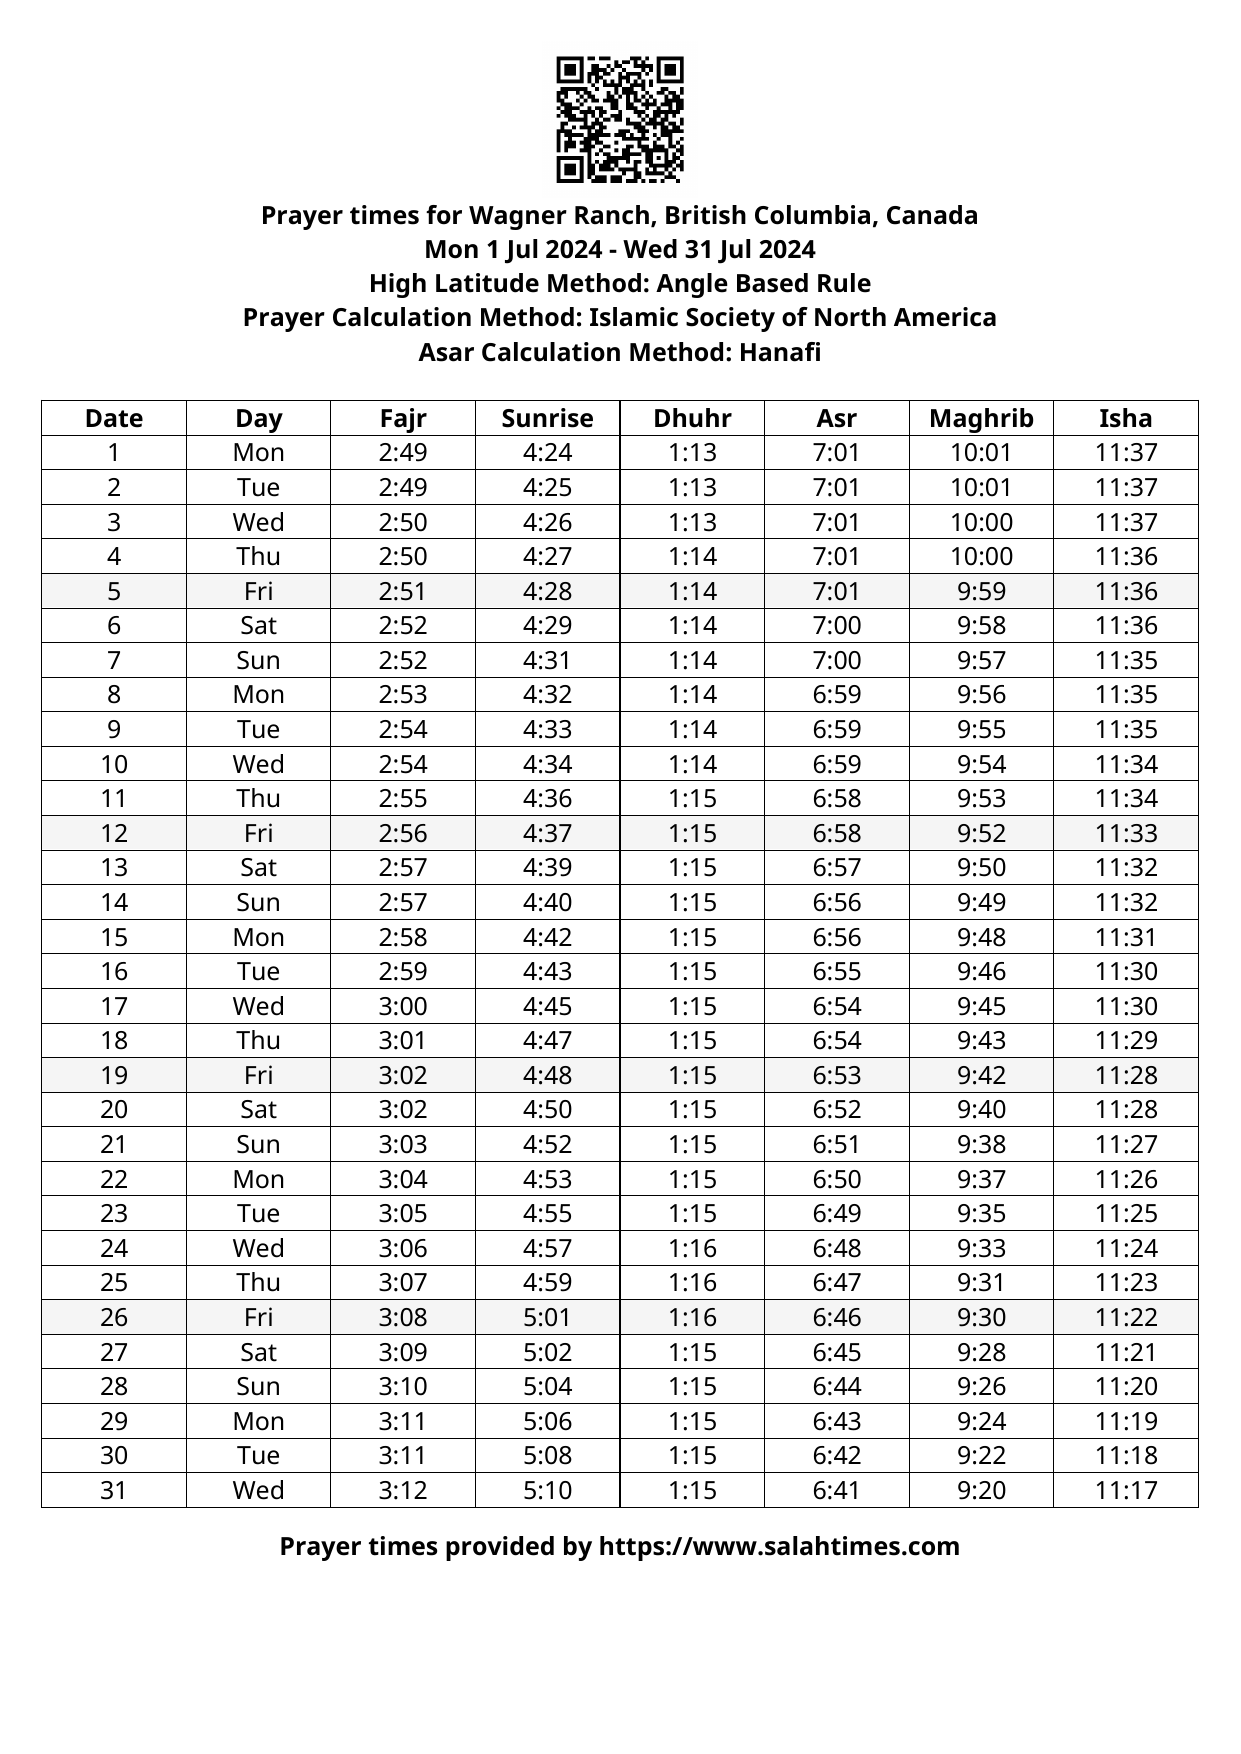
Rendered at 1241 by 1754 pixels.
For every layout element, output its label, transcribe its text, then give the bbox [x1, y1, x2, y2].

table_cell 5:02 [476, 1335, 619, 1368]
table_cell 5 [42, 574, 186, 607]
table_cell 2:58 [331, 920, 475, 953]
table_header Date [42, 401, 186, 434]
table_cell 11:36 [1054, 609, 1198, 642]
table_cell 1:15 [621, 989, 764, 1022]
table_cell 27 [42, 1335, 186, 1368]
table_cell 11:30 [1054, 954, 1198, 988]
table_cell 7:00 [765, 643, 909, 677]
table_header Isha [1054, 401, 1198, 434]
table_cell Thu [187, 1024, 330, 1057]
table_cell 9:55 [910, 712, 1053, 746]
text Prayer Calculation Method: Islamic Society of North America [42, 300, 1198, 334]
table_cell 4:25 [476, 470, 619, 504]
table_cell 4:52 [476, 1127, 619, 1161]
table_cell Tue [187, 470, 330, 504]
table_cell 7:01 [765, 436, 909, 469]
table_cell 3:03 [331, 1127, 475, 1161]
table_cell 2:50 [331, 505, 475, 538]
table_cell 2:57 [331, 885, 475, 919]
table_cell 11:22 [1054, 1300, 1198, 1334]
table_cell 1 [42, 436, 186, 469]
table_cell Mon [187, 678, 330, 711]
table_cell 11:28 [1054, 1058, 1198, 1092]
table_cell 6:56 [765, 920, 909, 953]
table_cell 11 [42, 781, 186, 815]
table_cell 4:28 [476, 574, 619, 607]
table_cell 1:14 [621, 574, 764, 607]
picture [542, 41, 699, 198]
table_cell 9:20 [910, 1473, 1053, 1507]
table_cell 1:14 [621, 712, 764, 746]
table_cell 1:15 [621, 885, 764, 919]
table_cell 29 [42, 1404, 186, 1437]
table_cell 2:51 [331, 574, 475, 607]
table_cell 4:34 [476, 747, 619, 780]
table_cell 20 [42, 1093, 186, 1126]
table_cell 11:19 [1054, 1404, 1198, 1437]
table_cell 6:46 [765, 1300, 909, 1334]
table_cell 4:27 [476, 539, 619, 573]
table_cell 4:50 [476, 1093, 619, 1126]
text High Latitude Method: Angle Based Rule [42, 266, 1198, 300]
table_cell 13 [42, 851, 186, 884]
table_cell Fri [187, 574, 330, 607]
table_cell 9:33 [910, 1231, 1053, 1264]
table_cell 7:01 [765, 539, 909, 573]
table_cell 4:37 [476, 816, 619, 849]
table_cell 4:26 [476, 505, 619, 538]
table_cell 5:06 [476, 1404, 619, 1437]
table_cell 1:15 [621, 1439, 764, 1472]
table_cell 2:54 [331, 712, 475, 746]
table_cell 1:13 [621, 470, 764, 504]
text Asar Calculation Method: Hanafi [42, 334, 1198, 368]
table_cell 6:52 [765, 1093, 909, 1126]
table_cell 1:13 [621, 436, 764, 469]
table_cell Tue [187, 954, 330, 988]
table_cell Wed [187, 989, 330, 1022]
table_cell 1:15 [621, 1404, 764, 1437]
table_cell Sat [187, 609, 330, 642]
table_cell 16 [42, 954, 186, 988]
table_cell 7:01 [765, 505, 909, 538]
table_cell 17 [42, 989, 186, 1022]
table_cell Mon [187, 1404, 330, 1437]
table_cell 15 [42, 920, 186, 953]
table_cell 4:32 [476, 678, 619, 711]
table_cell 1:14 [621, 609, 764, 642]
table_cell 11:37 [1054, 470, 1198, 504]
table_cell 2:59 [331, 954, 475, 988]
table_cell 21 [42, 1127, 186, 1161]
table_cell 1:16 [621, 1266, 764, 1299]
table_cell Sun [187, 885, 330, 919]
table_cell 2:49 [331, 436, 475, 469]
table_cell Wed [187, 1473, 330, 1507]
table_cell 4:45 [476, 989, 619, 1022]
table_cell 4:33 [476, 712, 619, 746]
table_cell 9:40 [910, 1093, 1053, 1126]
table_cell 1:15 [621, 1473, 764, 1507]
table_cell 7:01 [765, 574, 909, 607]
table_cell 1:15 [621, 1058, 764, 1092]
table_cell 11:36 [1054, 574, 1198, 607]
table_cell 9:42 [910, 1058, 1053, 1092]
table_cell 11:18 [1054, 1439, 1198, 1472]
table_cell 11:20 [1054, 1369, 1198, 1403]
table_cell 9:45 [910, 989, 1053, 1022]
table_cell 7:01 [765, 470, 909, 504]
text Mon 1 Jul 2024 - Wed 31 Jul 2024 [42, 232, 1198, 266]
table_cell 9:53 [910, 781, 1053, 815]
table_cell 9:46 [910, 954, 1053, 988]
table_cell 1:15 [621, 1335, 764, 1368]
table_cell Thu [187, 1266, 330, 1299]
table_cell 1:15 [621, 1024, 764, 1057]
table_cell 9:49 [910, 885, 1053, 919]
table_cell 4:24 [476, 436, 619, 469]
table_cell 2:55 [331, 781, 475, 815]
table_cell 14 [42, 885, 186, 919]
table_cell 1:15 [621, 1196, 764, 1230]
table_cell 6:41 [765, 1473, 909, 1507]
table_cell 3:06 [331, 1231, 475, 1264]
table_cell 9:35 [910, 1196, 1053, 1230]
table_cell 30 [42, 1439, 186, 1472]
table_cell 9:38 [910, 1127, 1053, 1161]
table_cell 6:48 [765, 1231, 909, 1264]
table_cell 11:27 [1054, 1127, 1198, 1161]
table_cell 11:35 [1054, 678, 1198, 711]
table_cell 10 [42, 747, 186, 780]
table_cell 3:02 [331, 1058, 475, 1092]
text Prayer times provided by https://www.salahtimes.com [42, 1528, 1198, 1563]
table_cell Sat [187, 1093, 330, 1126]
table_cell 3:09 [331, 1335, 475, 1368]
table_cell Sat [187, 1335, 330, 1368]
table_cell 2:52 [331, 643, 475, 677]
table_cell 11:35 [1054, 643, 1198, 677]
table_cell 4:59 [476, 1266, 619, 1299]
table_cell 9:28 [910, 1335, 1053, 1368]
table_cell Fri [187, 1058, 330, 1092]
table_cell Thu [187, 781, 330, 815]
table_cell 9:43 [910, 1024, 1053, 1057]
table_cell 1:15 [621, 920, 764, 953]
table_cell 3:07 [331, 1266, 475, 1299]
table_cell 28 [42, 1369, 186, 1403]
table_cell 6:42 [765, 1439, 909, 1472]
table_cell 3:08 [331, 1300, 475, 1334]
table_cell 23 [42, 1196, 186, 1230]
table_cell 9:24 [910, 1404, 1053, 1437]
table_cell Tue [187, 712, 330, 746]
table_cell 11:26 [1054, 1162, 1198, 1195]
table_cell 1:15 [621, 1162, 764, 1195]
table_cell 9:26 [910, 1369, 1053, 1403]
table_cell 6:50 [765, 1162, 909, 1195]
table_cell 9:22 [910, 1439, 1053, 1472]
table_cell 10:00 [910, 505, 1053, 538]
table_cell 11:34 [1054, 781, 1198, 815]
table_cell Mon [187, 920, 330, 953]
table_cell 6:43 [765, 1404, 909, 1437]
table_cell 2:56 [331, 816, 475, 849]
table_cell 9:30 [910, 1300, 1053, 1334]
table_cell 11:33 [1054, 816, 1198, 849]
table_cell 11:31 [1054, 920, 1198, 953]
table_cell 11:36 [1054, 539, 1198, 573]
table_header Day [187, 401, 330, 434]
table_cell 1:16 [621, 1300, 764, 1334]
text Prayer times for Wagner Ranch, British Columbia, Canada [42, 198, 1198, 232]
table_cell 3 [42, 505, 186, 538]
table_cell 1:16 [621, 1231, 764, 1264]
table_cell 2:49 [331, 470, 475, 504]
table_cell 9:56 [910, 678, 1053, 711]
table_cell Mon [187, 436, 330, 469]
table_cell 4:53 [476, 1162, 619, 1195]
table_cell 6:59 [765, 747, 909, 780]
table_cell Mon [187, 1162, 330, 1195]
table_cell 3:00 [331, 989, 475, 1022]
table_cell 4:29 [476, 609, 619, 642]
table_cell 24 [42, 1231, 186, 1264]
table_cell 6:54 [765, 1024, 909, 1057]
table_cell 9:59 [910, 574, 1053, 607]
table_cell 9:37 [910, 1162, 1053, 1195]
table_cell 9:52 [910, 816, 1053, 849]
table_cell 3:10 [331, 1369, 475, 1403]
table_cell Fri [187, 1300, 330, 1334]
table_cell 6:49 [765, 1196, 909, 1230]
table_cell 6:53 [765, 1058, 909, 1092]
table_cell Sat [187, 851, 330, 884]
table_cell 4:47 [476, 1024, 619, 1057]
table_cell 11:32 [1054, 851, 1198, 884]
table_cell 1:14 [621, 678, 764, 711]
table_cell 10:01 [910, 436, 1053, 469]
table_cell Tue [187, 1439, 330, 1472]
table_cell 9:48 [910, 920, 1053, 953]
table_cell 26 [42, 1300, 186, 1334]
table_cell 1:13 [621, 505, 764, 538]
table_cell 5:08 [476, 1439, 619, 1472]
table_cell 4:42 [476, 920, 619, 953]
table_cell 11:23 [1054, 1266, 1198, 1299]
table_cell Wed [187, 747, 330, 780]
table_cell Sun [187, 1127, 330, 1161]
table_cell 11:34 [1054, 747, 1198, 780]
table_cell 1:15 [621, 1127, 764, 1161]
table_cell 7 [42, 643, 186, 677]
table_cell 2:52 [331, 609, 475, 642]
table_cell 4:36 [476, 781, 619, 815]
table_cell 3:11 [331, 1404, 475, 1437]
table_cell 11:21 [1054, 1335, 1198, 1368]
table_cell 9 [42, 712, 186, 746]
table_cell 7:00 [765, 609, 909, 642]
table_cell 3:04 [331, 1162, 475, 1195]
table_cell 6:58 [765, 781, 909, 815]
table_cell 2:57 [331, 851, 475, 884]
table_header Maghrib [910, 401, 1053, 434]
table_cell 4:57 [476, 1231, 619, 1264]
table_cell 10:01 [910, 470, 1053, 504]
table_cell 9:50 [910, 851, 1053, 884]
table_cell Thu [187, 539, 330, 573]
table_cell 1:14 [621, 643, 764, 677]
table_cell 5:01 [476, 1300, 619, 1334]
table_cell 5:10 [476, 1473, 619, 1507]
table_cell 1:15 [621, 1369, 764, 1403]
table_cell 1:15 [621, 954, 764, 988]
table_header Sunrise [476, 401, 619, 434]
table_cell 6:55 [765, 954, 909, 988]
table_cell 11:30 [1054, 989, 1198, 1022]
table_header Dhuhr [621, 401, 764, 434]
table_cell 6:59 [765, 678, 909, 711]
table_cell 12 [42, 816, 186, 849]
table_cell 4:43 [476, 954, 619, 988]
table_cell 6:45 [765, 1335, 909, 1368]
table_cell Wed [187, 505, 330, 538]
table_cell 4 [42, 539, 186, 573]
table_cell 11:24 [1054, 1231, 1198, 1264]
table_cell 2:53 [331, 678, 475, 711]
table_cell 6:57 [765, 851, 909, 884]
table_cell Sun [187, 643, 330, 677]
table_cell 19 [42, 1058, 186, 1092]
table_cell 11:37 [1054, 436, 1198, 469]
table_cell 4:31 [476, 643, 619, 677]
table_cell 1:15 [621, 816, 764, 849]
table_cell 1:15 [621, 781, 764, 815]
table_cell 6:51 [765, 1127, 909, 1161]
table_cell 2:50 [331, 539, 475, 573]
table_cell 3:02 [331, 1093, 475, 1126]
table_cell 4:55 [476, 1196, 619, 1230]
table_cell 6:44 [765, 1369, 909, 1403]
table_cell 11:29 [1054, 1024, 1198, 1057]
table_cell 3:12 [331, 1473, 475, 1507]
table_cell 1:15 [621, 1093, 764, 1126]
table_cell 4:48 [476, 1058, 619, 1092]
table_cell 3:11 [331, 1439, 475, 1472]
table_cell 6:59 [765, 712, 909, 746]
table_cell Fri [187, 816, 330, 849]
table_cell 11:28 [1054, 1093, 1198, 1126]
table_cell 1:14 [621, 747, 764, 780]
table_cell 9:54 [910, 747, 1053, 780]
table_cell 3:01 [331, 1024, 475, 1057]
table_cell 4:40 [476, 885, 619, 919]
table_cell 18 [42, 1024, 186, 1057]
table_cell 9:31 [910, 1266, 1053, 1299]
table_cell 1:14 [621, 539, 764, 573]
table_cell 10:00 [910, 539, 1053, 573]
table_cell 4:39 [476, 851, 619, 884]
table_cell 6:54 [765, 989, 909, 1022]
table_cell 22 [42, 1162, 186, 1195]
table_cell 2 [42, 470, 186, 504]
table_cell 8 [42, 678, 186, 711]
table_cell 6:56 [765, 885, 909, 919]
table_cell 11:17 [1054, 1473, 1198, 1507]
table_cell 31 [42, 1473, 186, 1507]
table_cell 2:54 [331, 747, 475, 780]
table_cell 5:04 [476, 1369, 619, 1403]
table_cell 9:57 [910, 643, 1053, 677]
table_cell Wed [187, 1231, 330, 1264]
table_cell 11:37 [1054, 505, 1198, 538]
table_cell Sun [187, 1369, 330, 1403]
table_cell 25 [42, 1266, 186, 1299]
table_header Fajr [331, 401, 475, 434]
table_cell 6:58 [765, 816, 909, 849]
table_cell 9:58 [910, 609, 1053, 642]
table_cell 6:47 [765, 1266, 909, 1299]
table_cell 11:35 [1054, 712, 1198, 746]
table_cell 6 [42, 609, 186, 642]
table_cell 3:05 [331, 1196, 475, 1230]
table_cell Tue [187, 1196, 330, 1230]
table_cell 1:15 [621, 851, 764, 884]
table_cell 11:32 [1054, 885, 1198, 919]
table_header Asr [765, 401, 909, 434]
table_cell 11:25 [1054, 1196, 1198, 1230]
